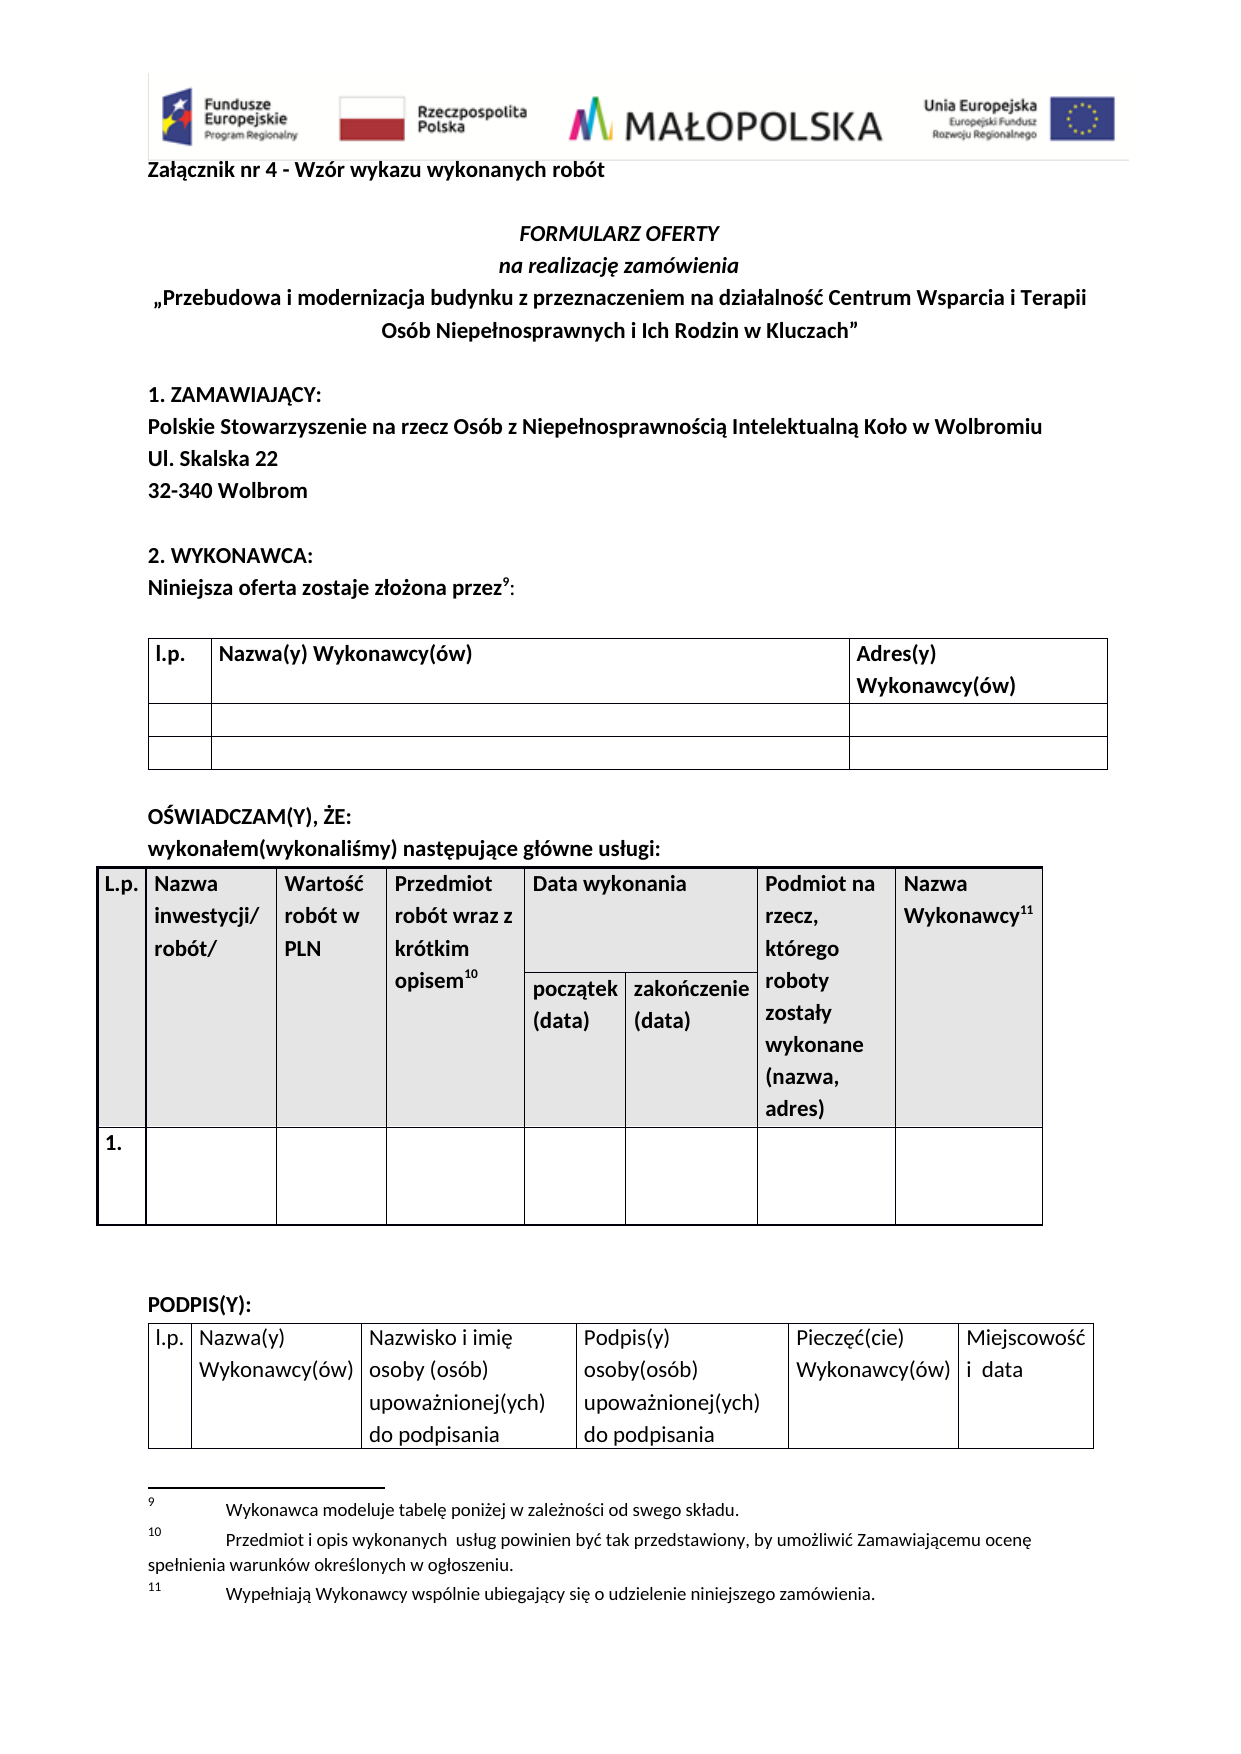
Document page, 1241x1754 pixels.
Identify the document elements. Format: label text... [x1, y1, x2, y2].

text 1. ZAMAWIAJĄCY: [148, 380, 1093, 408]
table_cell [626, 1128, 757, 1224]
text „Przebudowa i modernizacja budynku z przeznaczeniem na działalność Centrum Wsparcia i Terapii Osób Niepełnosprawnych i Ich Rodzin w Kluczach” [148, 283, 1093, 344]
table_header Miejscowość i data [959, 1324, 1093, 1448]
table_header Podmiot na rzecz, którego roboty zostały wykonane (nazwa, adres) [758, 869, 895, 1126]
table_cell [212, 704, 849, 736]
table_header Nazwa inwestycji/ robót/ [147, 869, 276, 1126]
table_cell [387, 1128, 524, 1224]
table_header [362, 1324, 576, 1448]
table_cell [850, 704, 1107, 736]
table_cell [149, 704, 211, 736]
text wykonałem(wykonaliśmy) następujące główne usługi: [148, 834, 1093, 862]
table_cell 1. [99, 1128, 145, 1224]
table_header L.p. [99, 869, 145, 1126]
table_cell [758, 1128, 895, 1224]
table_cell [277, 1128, 386, 1224]
text 2. WYKONAWCA: [148, 541, 1093, 569]
table_cell [850, 737, 1107, 768]
table_header Adres(y) Wykonawcy(ów) [850, 639, 1107, 703]
text PODPIS(Y): [148, 1290, 1093, 1318]
text Polskie Stowarzyszenie na rzecz Osób z Niepełnosprawnością Intelektualną Koło w Wolbromiu [148, 412, 1093, 440]
text FORMULARZ OFERTY [148, 219, 1093, 247]
table_cell [212, 737, 849, 768]
text na realizację zamówienia [148, 251, 1093, 279]
table_header l.p. [149, 1324, 191, 1448]
table_header l.p. [149, 639, 211, 703]
table_cell początek (data) [525, 973, 625, 1126]
table_cell [149, 737, 211, 768]
table_cell [896, 1128, 1042, 1224]
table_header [577, 1324, 788, 1448]
picture [147, 73, 1129, 162]
table_header Nazwa(y) Wykonawcy(ów) [212, 639, 849, 703]
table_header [192, 1324, 361, 1448]
text 32-340 Wolbrom [148, 477, 1093, 505]
table_header Nazwa Wykonawcy [896, 869, 1042, 1126]
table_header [789, 1324, 958, 1448]
text OŚWIADCZAM(Y), ŻE: [148, 802, 1093, 830]
table_header Data wykonania [525, 869, 757, 972]
table_cell [525, 1128, 625, 1224]
table_header Wartość robót w PLN [277, 869, 386, 1126]
table_header Przedmiot robót wraz z krótkim opisem [387, 869, 524, 1126]
text Załącznik nr 4 - Wzór wykazu wykonanych robót [148, 155, 1093, 183]
text Ul. Skalska 22 [148, 444, 1093, 472]
table_cell [147, 1128, 276, 1224]
text Niniejsza oferta zostaje złożona przez: [148, 573, 1093, 601]
table_cell zakończenie (data) [626, 973, 757, 1126]
